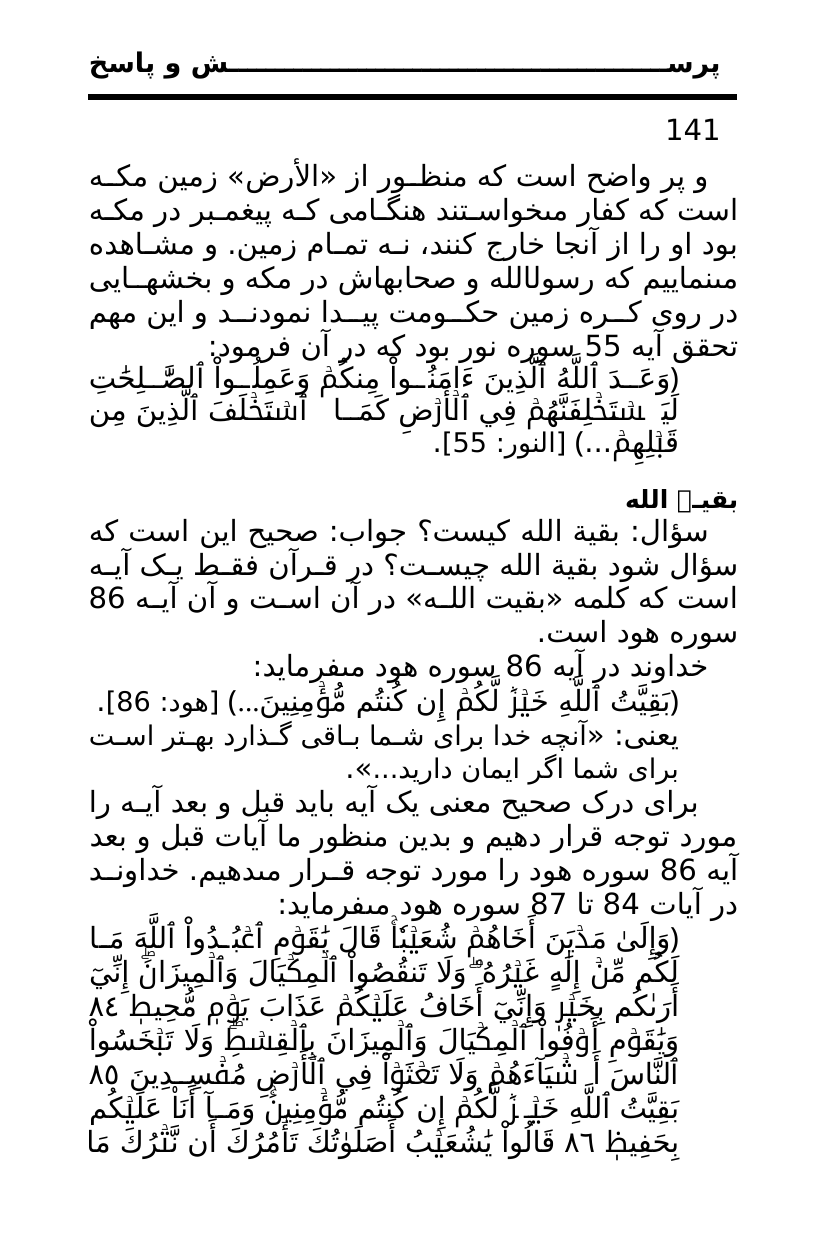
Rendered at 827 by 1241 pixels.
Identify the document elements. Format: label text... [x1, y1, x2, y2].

text ﴿وَعَدَ ٱللَّهُ ٱلَّذِينَ ءَامَنُواْ مِنكُمۡ وَعَمِلُواْ ٱلصَّٰلِحَٰتِ لَيَسۡتَخۡلِفَنَّهُمۡ فِي ٱلۡأَرۡضِ كَمَا ٱسۡتَخۡلَفَ ٱلَّذِينَ مِن قَبۡلِهِمۡ...﴾ [النور: 55]. [89, 363, 679, 460]
text سؤال: بقية الله كیست؟ جواب: صحیح این است كه سؤال شود بقیة الله چیست؟ در قرآن فقط یک آیه است كه كلمه «بقیت الله» در آن است و آن آیه 86 سوره هود است. [89, 514, 738, 650]
text و پر واضح است كه منظور از «الأرض» زمین مكه است كه كفار مىخواستند هنگامى كه پیغمبر در مكه بود او را از آنجا خارج كنند، نه تمام زمین. و مشاهده مىنماییم كه رسولالله و صحابهاش در مكه و بخشهایى در روى كره زمین حكومت پیدا نمودند و این مهم تحقق آیه 55 سوره نور بود كه در آن فرمود: [89, 159, 738, 363]
text خداوند در آیه 86 سوره هود مىفرماید: [89, 650, 738, 684]
text براى درک صحیح معنى یک آیه باید قبل و بعد آیه را مورد توجه قرار دهیم و بدین منظور ما آیات قبل و بعد آیه 86 سوره هود را مورد توجه قرار مىدهیم. خداوند در آیات 84 تا 87 سوره هود مىفرماید: [89, 786, 738, 922]
text ﴿بَقِيَّتُ ٱللَّهِ خَيۡرٞ لَّكُمۡ إِن كُنتُم مُّؤۡمِنِينَ...﴾ [هود: 86]. [89, 684, 679, 718]
text یعنى: «آنچه خدا براى شما باقى گذارد بهتر است براى شما اگر ایمان دارید...». [89, 718, 679, 786]
text بقيـ الله [89, 485, 738, 514]
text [89, 922, 679, 1159]
